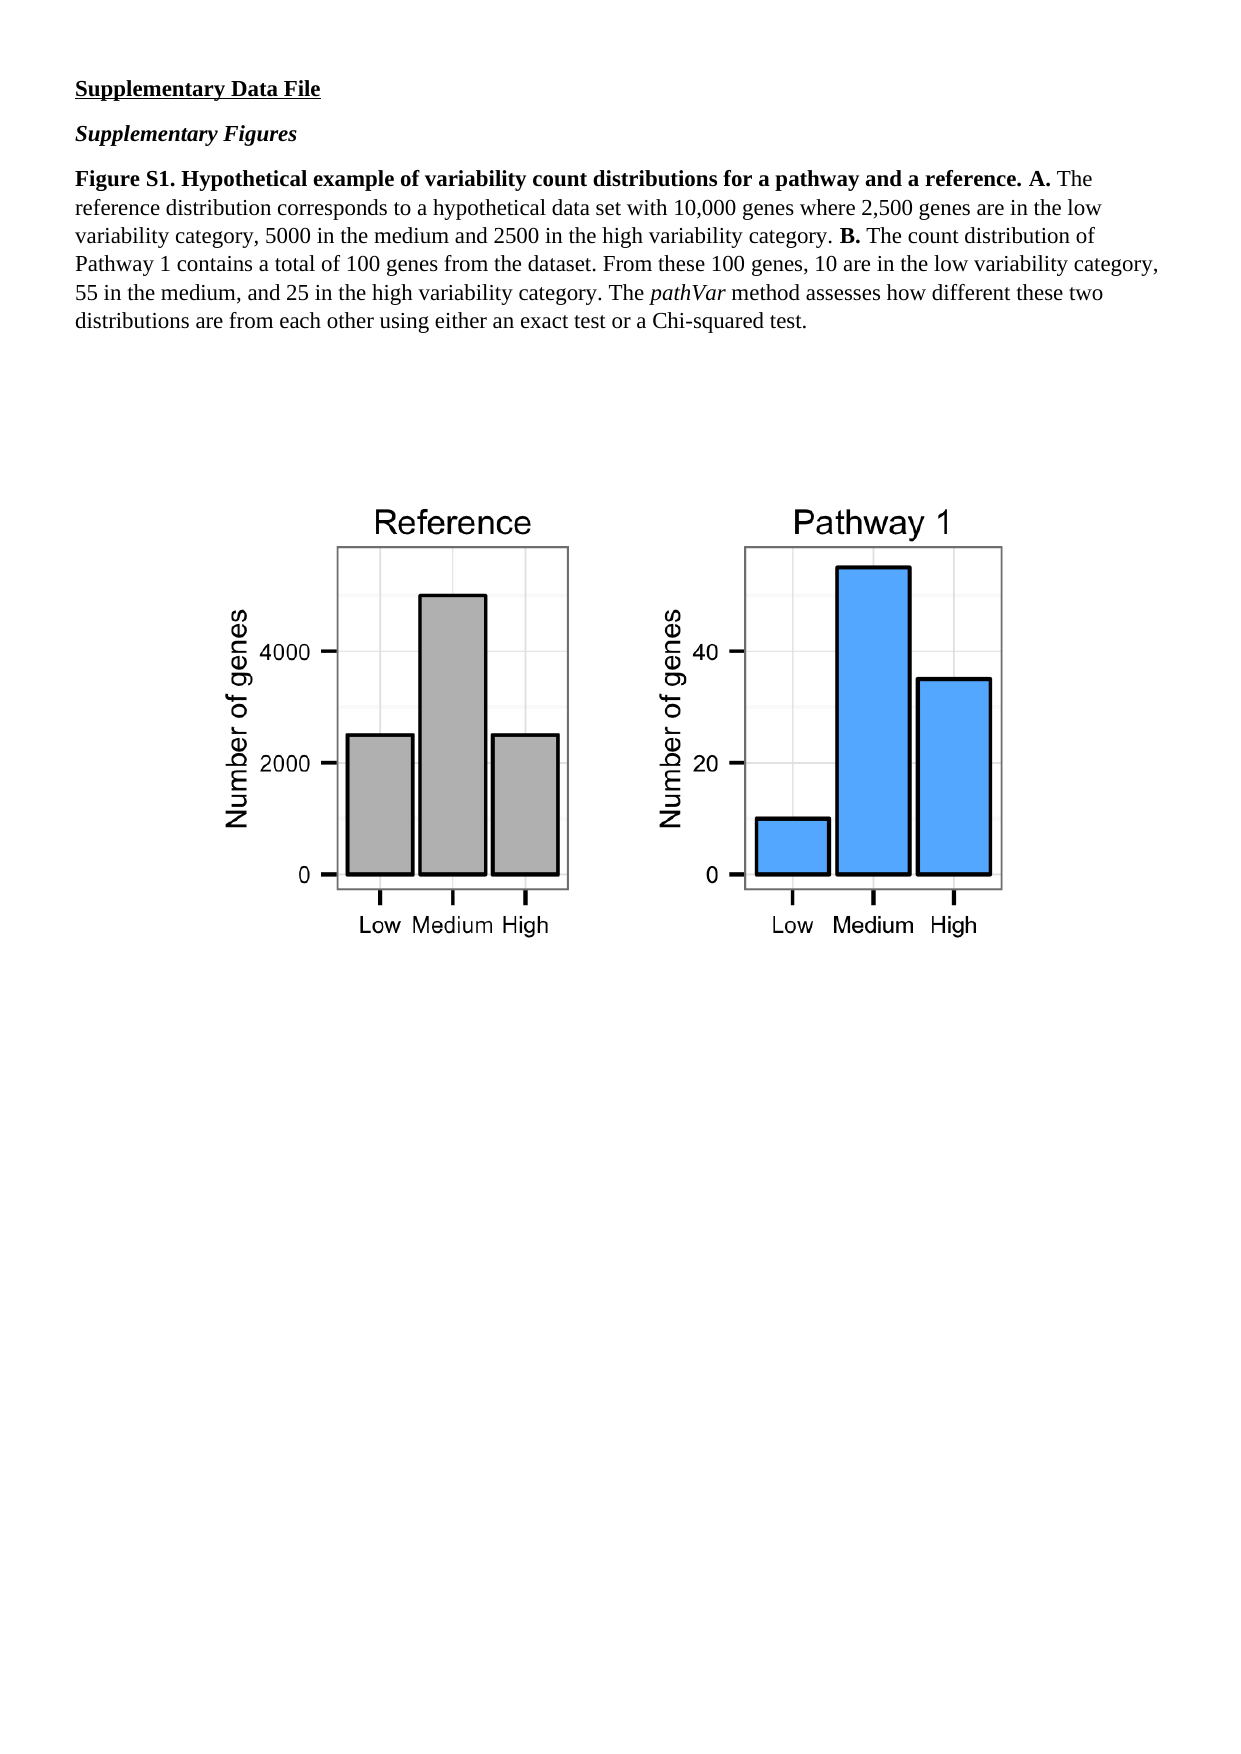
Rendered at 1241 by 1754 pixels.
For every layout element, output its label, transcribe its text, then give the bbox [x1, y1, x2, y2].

text Figure S1. Hypothetical example of variability count distributions for a pathway and a reference. A. The reference distribution corresponds to a hypothetical data set with 10,000 genes where 2,500 genes are in the low variability category, 5000 in the medium and 2500 in the high variability category. B. The count distribution of Pathway 1 contains a total of 100 genes from the dataset. From these 100 genes, 10 are in the low variability category, 55 in the medium, and 25 in the high variability category. The pathVar method assesses how different these two distributions are from each other using either an exact test or a Chi-squared test. [75, 165, 1165, 334]
picture [187, 444, 1053, 1004]
text Supplementary Data File [75, 75, 1165, 101]
text Supplementary Figures [75, 120, 1165, 146]
